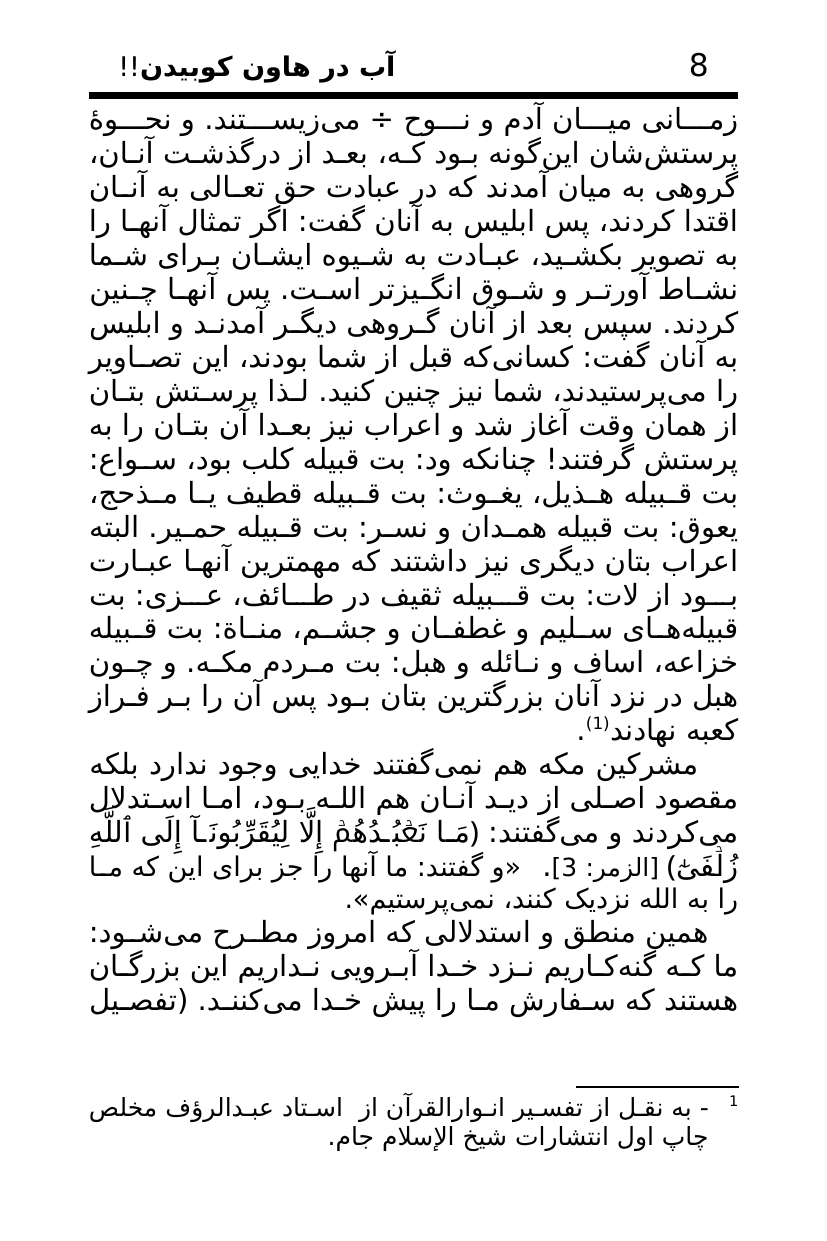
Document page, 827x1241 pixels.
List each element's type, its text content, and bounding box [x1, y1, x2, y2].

text مشرکین مکه هم نمی‌گفتند خدایی وجود ندارد بلکه مقصود اصلی از دید آنان هم الله بود، اما استدلال می‌کردند و می‌گفتند: ﴿مَا نَعۡبُدُهُمۡ إِلَّا لِيُقَرِّبُونَآ إِلَى ٱللَّهِ زُلۡفَىٰٓ﴾ [الزمر: 3]. «و گفتند: ما آنها را جز برای‌ این ‌که‌ ما را به ‌الله نزدیک‌ کنند، نمی‌پرستیم». [89, 748, 738, 915]
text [89, 915, 738, 1017]
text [89, 102, 738, 748]
